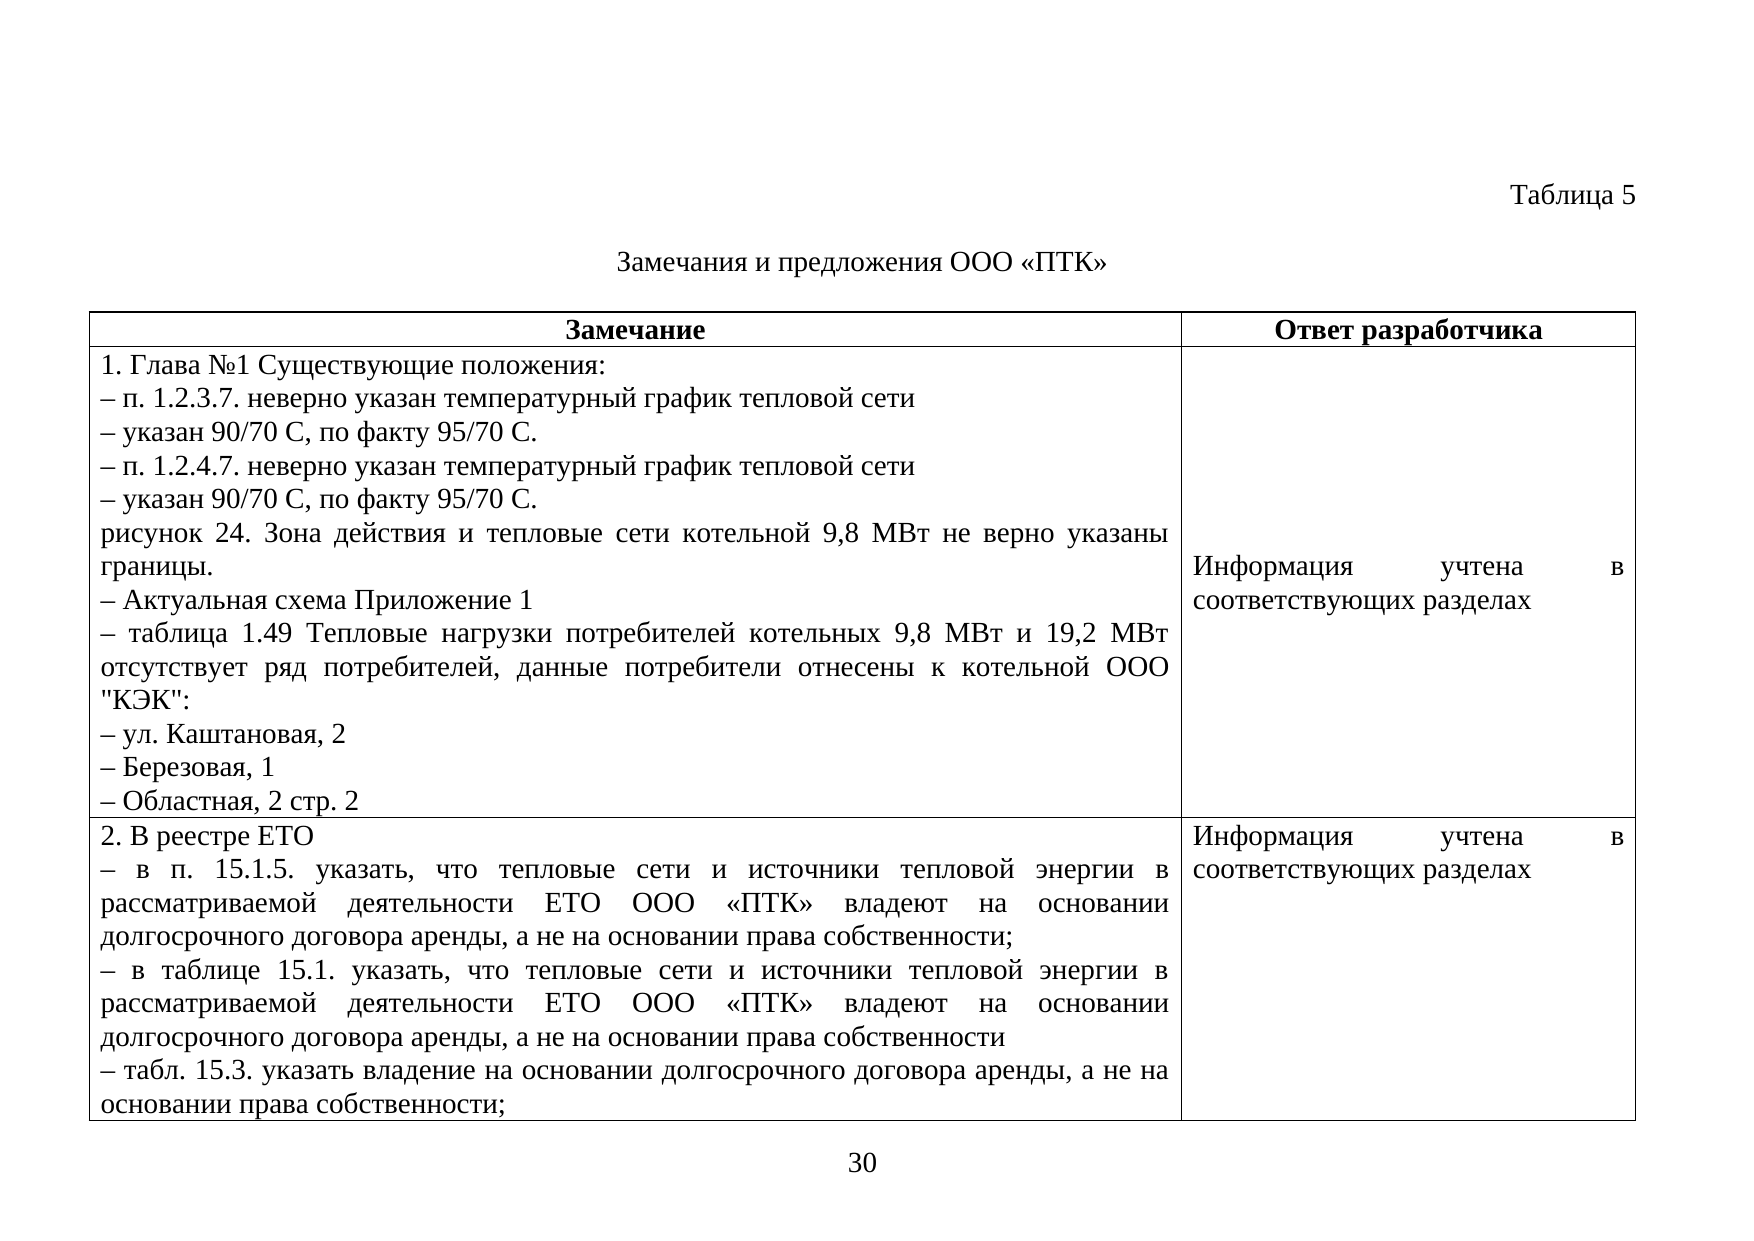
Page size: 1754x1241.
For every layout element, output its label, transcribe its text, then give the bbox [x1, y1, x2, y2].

text Замечания и предложения ООО «ПТК» [89, 244, 1636, 278]
table_cell Информация учтена в соответствующих разделах [1182, 347, 1635, 817]
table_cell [1182, 818, 1635, 1119]
table_cell 1. Глава №1 Существующие положения: – п. 1.2.3.7. неверно указан температурный график тепловой сети – указан 90/70 С, по факту 95/70 С. – п. 1.2.4.7. неверно указан температурный график тепловой сети – указан 90/70 С, по факту 95/70 С. рисунок 24. Зона действия и тепловые сети котельной 9,8 МВт не верно указаны границы. – Актуальная схема Приложение 1 – таблица 1.49 Тепловые нагрузки потребителей котельных 9,8 МВт и 19,2 МВт отсутствует ряд потребителей, данные потребители отнесены к котельной ООО "КЭК": – ул. Каштановая, 2 – Березовая, 1 – Областная, 2 стр. 2 [90, 347, 1181, 817]
table_header Ответ разработчика [1182, 313, 1635, 346]
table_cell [90, 818, 1181, 1119]
table_header Замечание [90, 313, 1181, 346]
text Таблица 5 [89, 177, 1636, 211]
